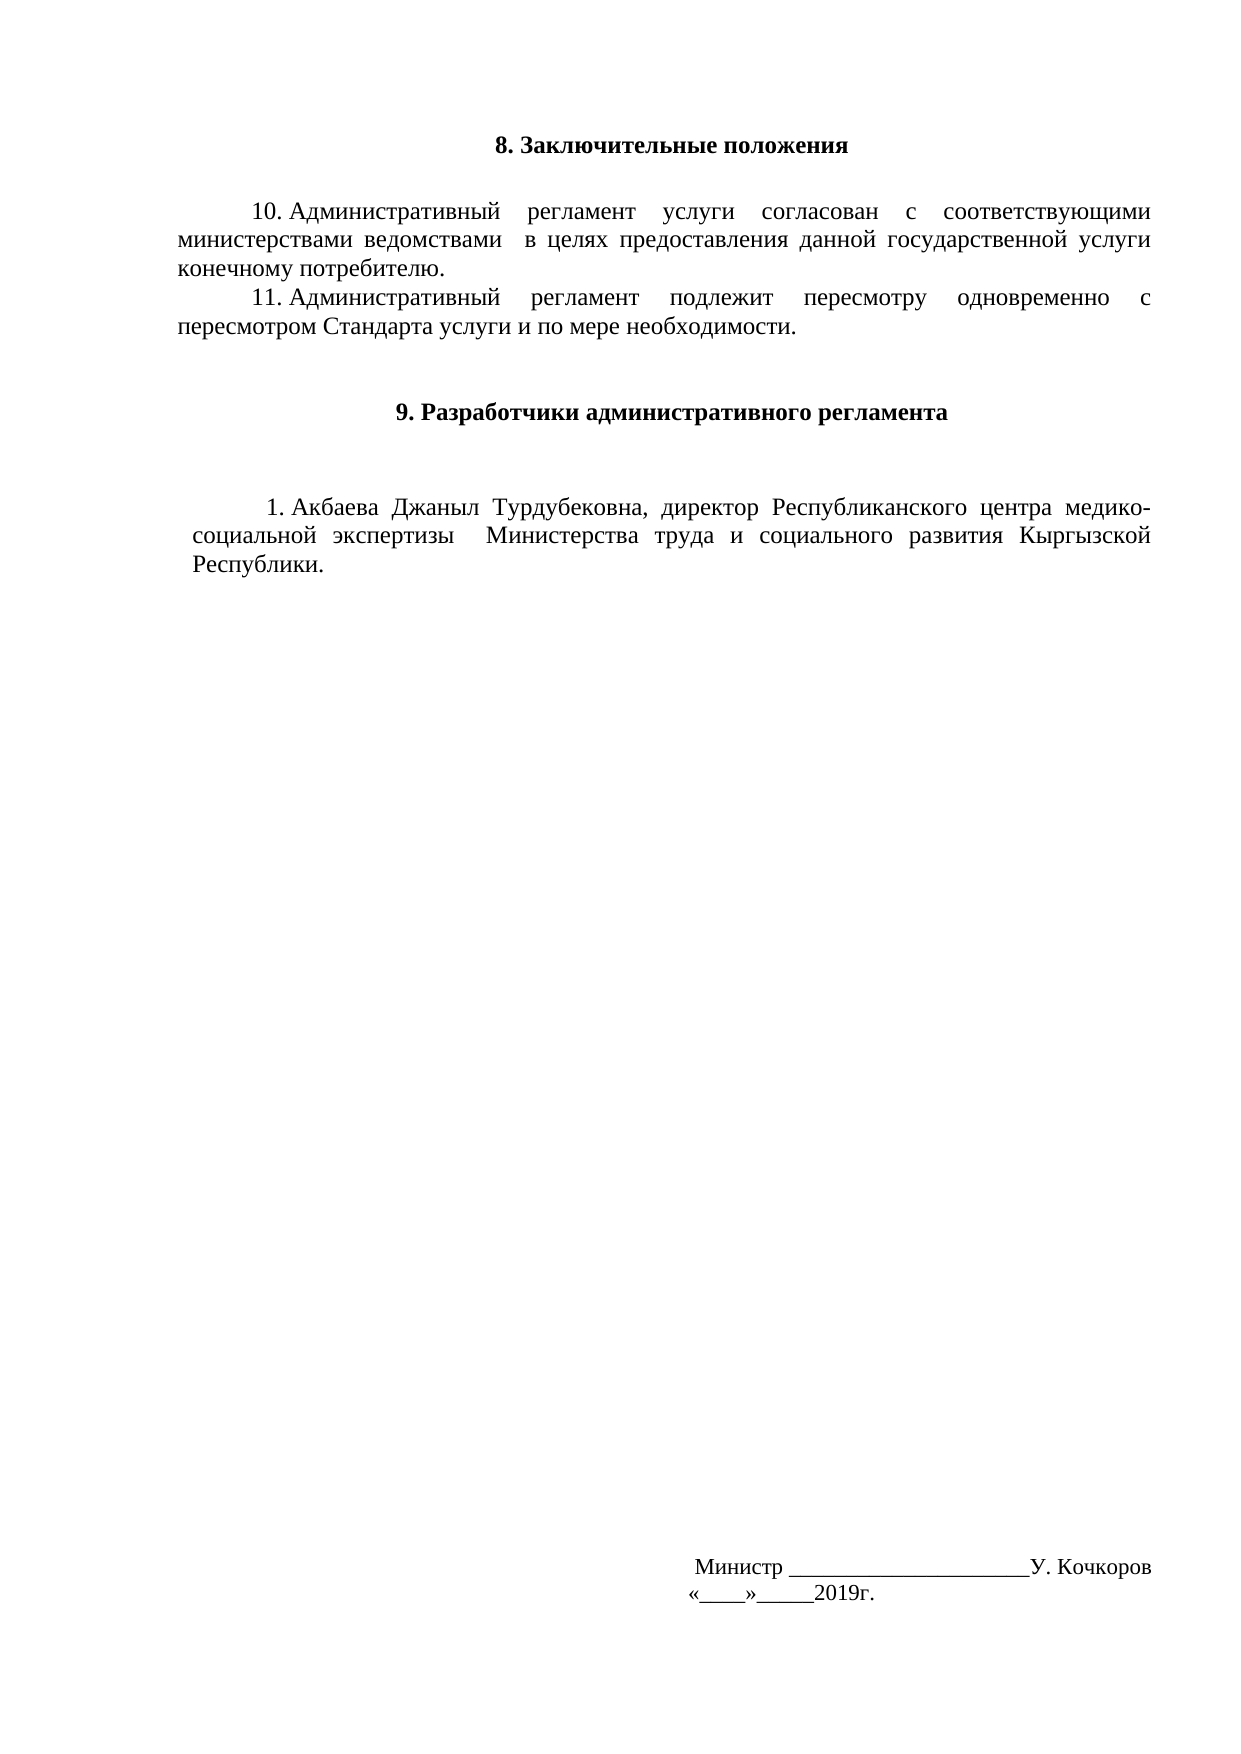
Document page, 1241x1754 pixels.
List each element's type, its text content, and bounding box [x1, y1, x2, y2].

text 8. Заключительные положения [177, 130, 1152, 158]
text 9. Разработчики административного регламента [177, 397, 1152, 426]
text 10. Административный регламент услуги согласован с соответствующими министерствами ведомствами в целях предоставления данной государственной услуги конечному потребителю. [177, 196, 1152, 282]
text 11. Административный регламент подлежит пересмотру одновременно с пересмотром Стандарта услуги и по мере необходимости. [177, 282, 1152, 339]
text 1. Акбаева Джаныл Турдубековна, директор Республиканского центра медико-социальной экспертизы Министерства труда и социального развития Кыргызской Республики. [192, 492, 1152, 578]
